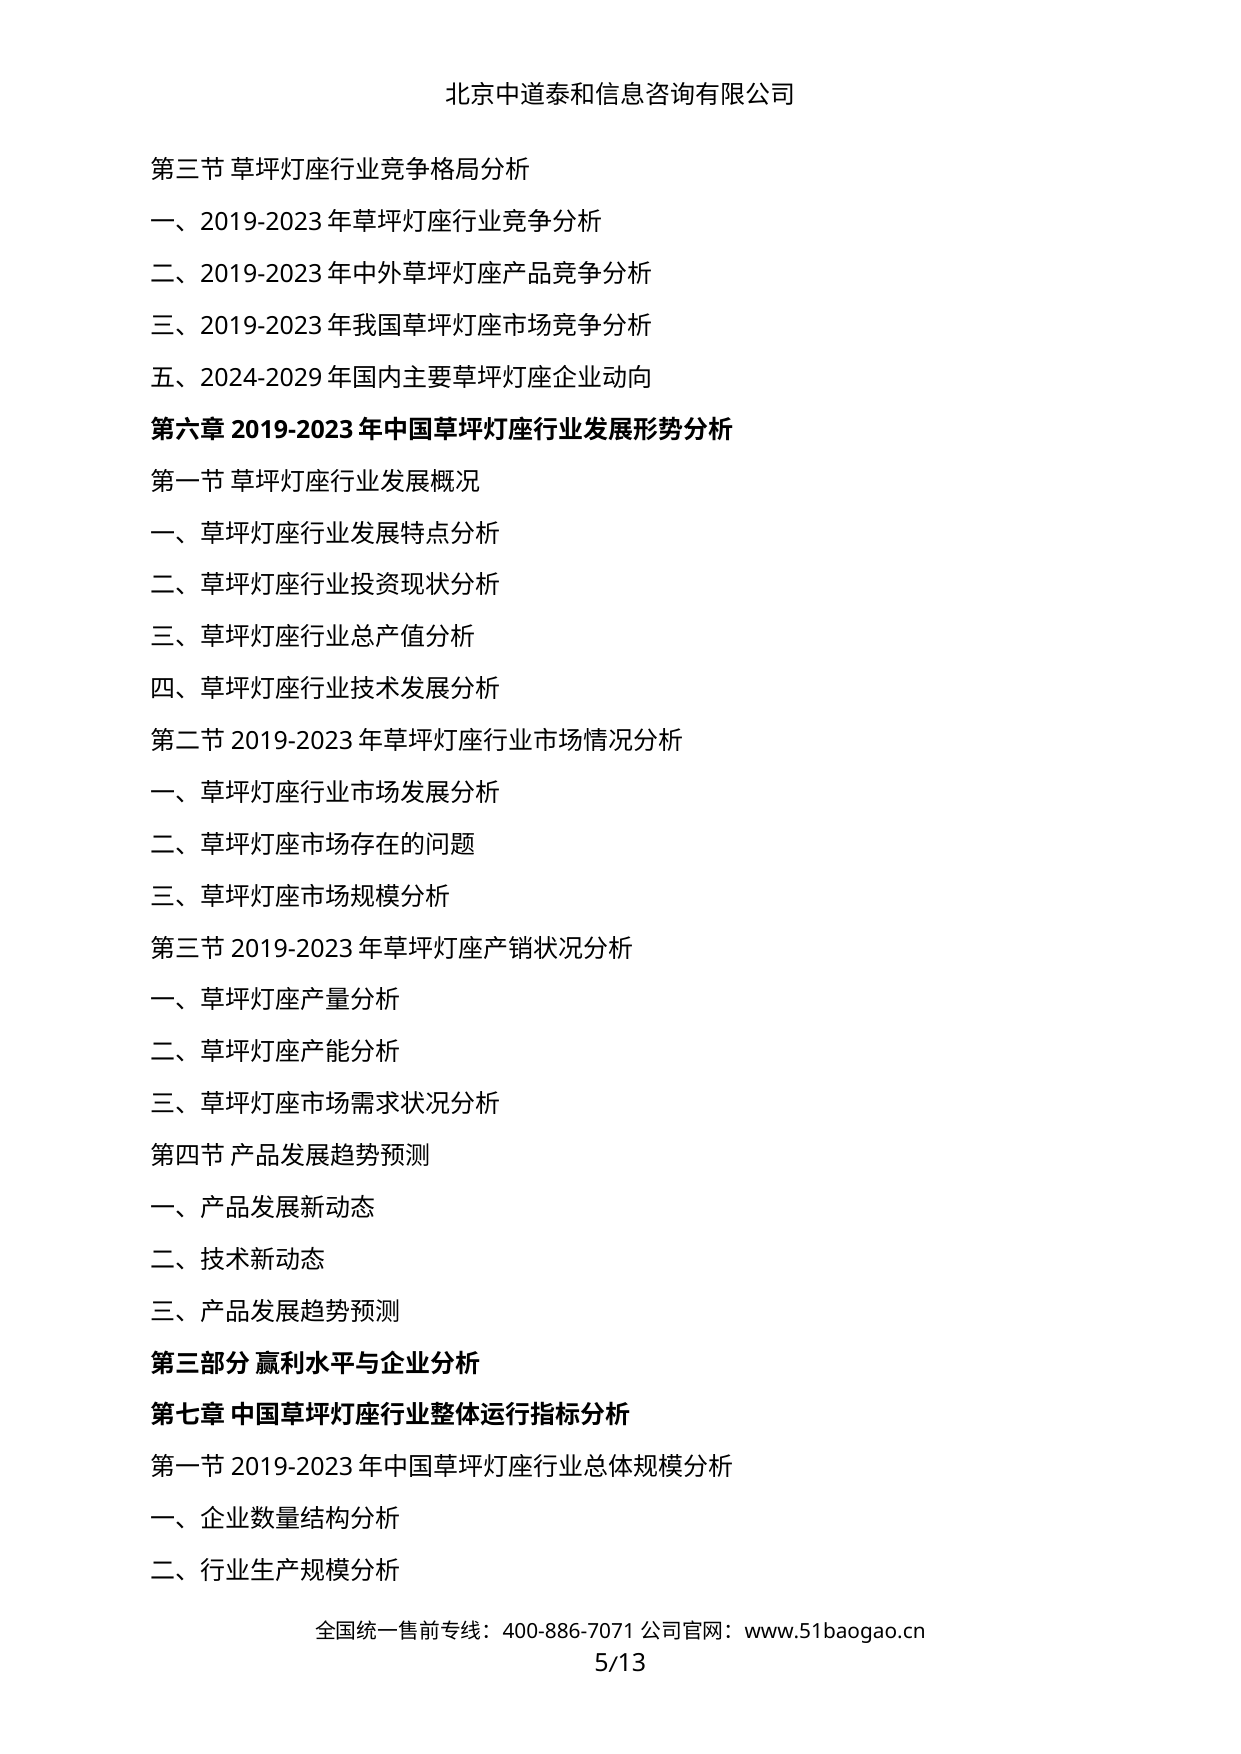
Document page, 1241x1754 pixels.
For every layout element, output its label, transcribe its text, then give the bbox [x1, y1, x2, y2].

text 第七章 中国草坪灯座行业整体运行指标分析 [150, 1395, 1090, 1431]
text 第四节 产品发展趋势预测 [150, 1136, 1090, 1172]
text 二、行业生产规模分析 [150, 1551, 1090, 1587]
text 二、草坪灯座产能分析 [150, 1032, 1090, 1068]
text 第一节 草坪灯座行业发展概况 [150, 461, 1090, 497]
text 一、草坪灯座产量分析 [150, 980, 1090, 1016]
text 第一节 2019-2023年中国草坪灯座行业总体规模分析 [150, 1447, 1090, 1483]
text 第三部分 赢利水平与企业分析 [150, 1343, 1090, 1379]
text 五、2024-2029年国内主要草坪灯座企业动向 [150, 357, 1090, 394]
text 第三节 草坪灯座行业竞争格局分析 [150, 150, 1090, 186]
text 三、草坪灯座行业总产值分析 [150, 617, 1090, 653]
text 三、2019-2023年我国草坪灯座市场竞争分析 [150, 306, 1090, 342]
text 三、草坪灯座市场需求状况分析 [150, 1084, 1090, 1120]
text 二、草坪灯座行业投资现状分析 [150, 565, 1090, 601]
text 三、草坪灯座市场规模分析 [150, 876, 1090, 912]
text 二、草坪灯座市场存在的问题 [150, 824, 1090, 861]
text 一、草坪灯座行业市场发展分析 [150, 772, 1090, 809]
text 一、产品发展新动态 [150, 1187, 1090, 1224]
text 四、草坪灯座行业技术发展分析 [150, 669, 1090, 705]
text 第六章 2019-2023年中国草坪灯座行业发展形势分析 [150, 409, 1090, 446]
text 二、2019-2023年中外草坪灯座产品竞争分析 [150, 254, 1090, 290]
text 第二节 2019-2023年草坪灯座行业市场情况分析 [150, 721, 1090, 757]
text 二、技术新动态 [150, 1239, 1090, 1276]
text 一、草坪灯座行业发展特点分析 [150, 513, 1090, 549]
text 三、产品发展趋势预测 [150, 1291, 1090, 1327]
text 一、企业数量结构分析 [150, 1499, 1090, 1535]
text 第三节 2019-2023年草坪灯座产销状况分析 [150, 928, 1090, 964]
text 一、2019-2023年草坪灯座行业竞争分析 [150, 202, 1090, 238]
